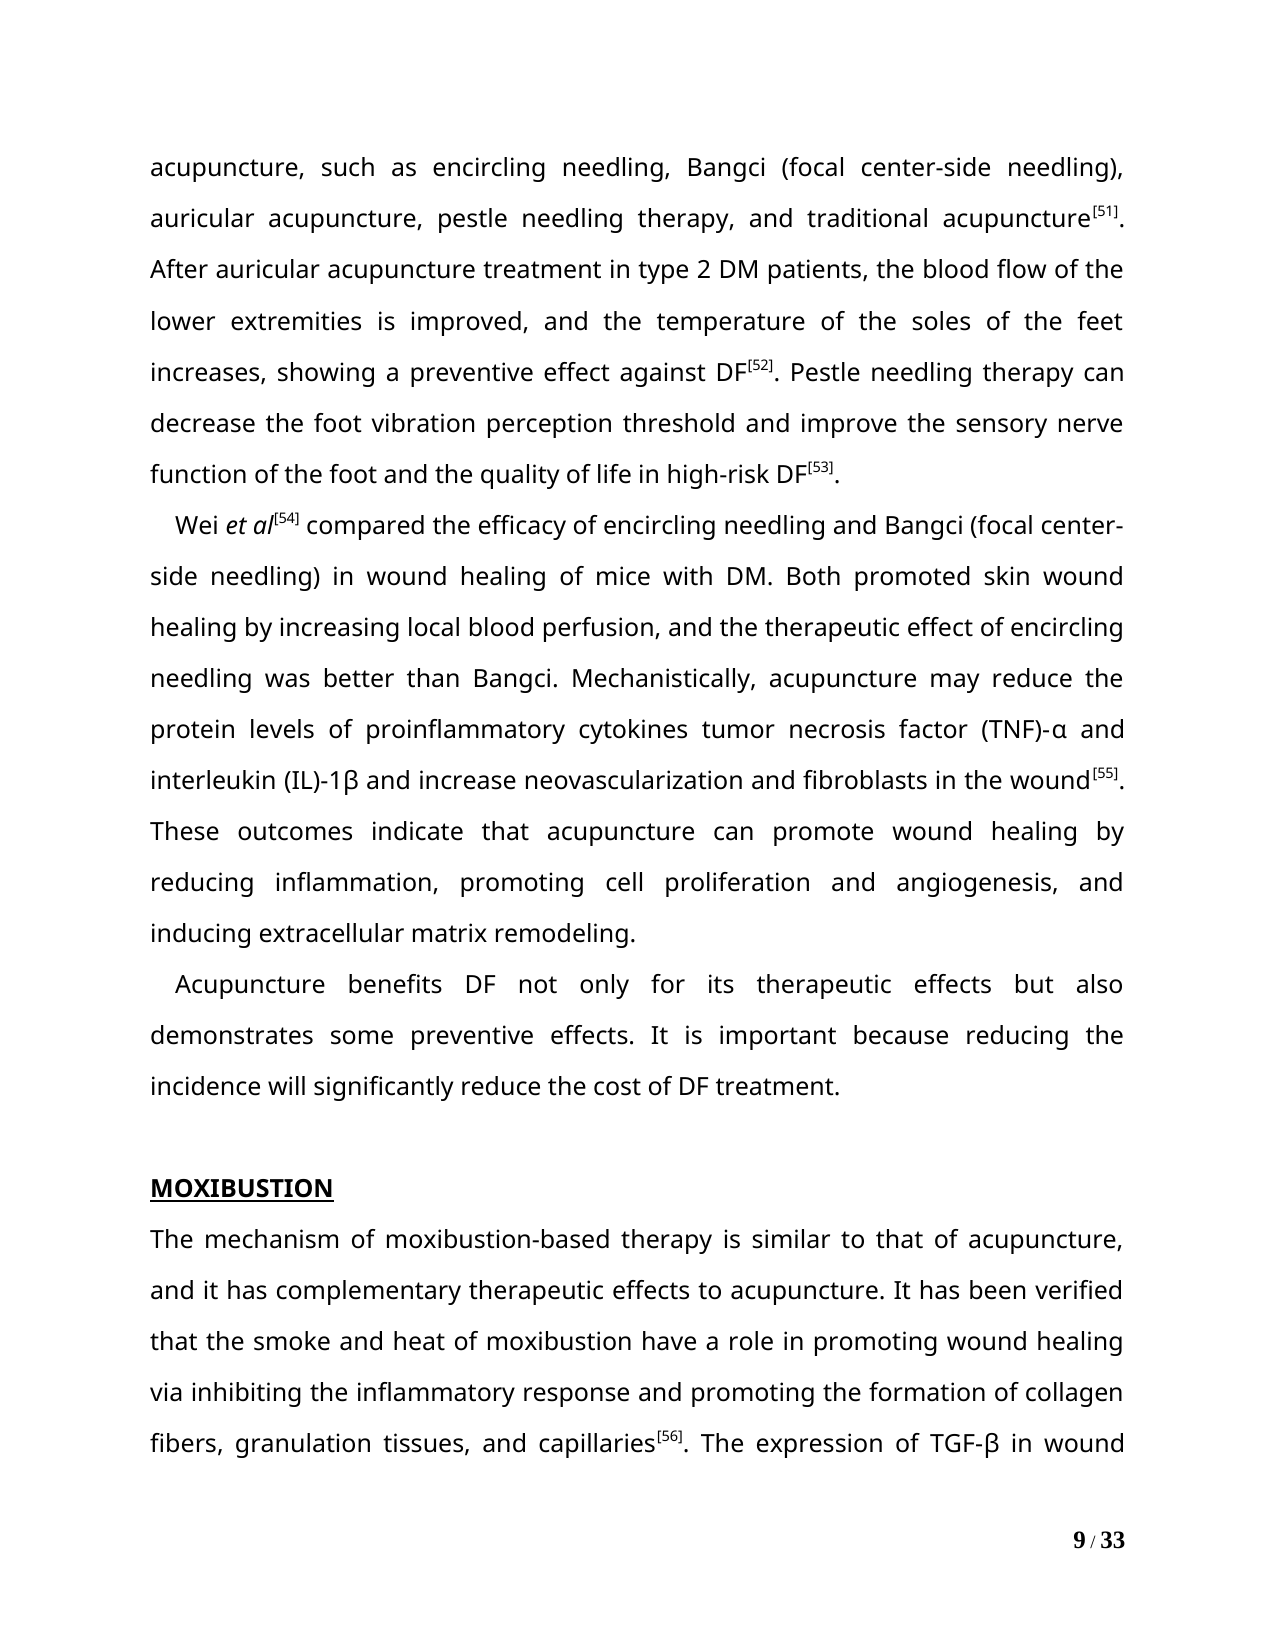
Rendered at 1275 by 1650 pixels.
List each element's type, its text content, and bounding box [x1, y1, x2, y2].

text Wei et al[54] compared the efficacy of encircling needling and Bangci (focal center-side needling) in wound healing of mice with DM. Both promoted skin wound healing by increasing local blood perfusion, and the therapeutic effect of encircling needling was better than Bangci. Mechanistically, acupuncture may reduce the protein levels of proinflammatory cytokines tumor necrosis factor (TNF)-α and interleukin (IL)-1β and increase neovascularization and fibroblasts in the wound[55]. These outcomes indicate that acupuncture can promote wound healing by reducing inflammation, promoting cell proliferation and angiogenesis, and inducing extracellular matrix remodeling. [150, 507, 1125, 950]
text Acupuncture benefits DF not only for its therapeutic effects but also demonstrates some preventive effects. It is important because reducing the incidence will significantly reduce the cost of DF treatment. [150, 967, 1125, 1103]
text MOXIBUSTION [150, 1171, 1125, 1205]
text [150, 150, 1125, 490]
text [150, 1222, 1125, 1460]
